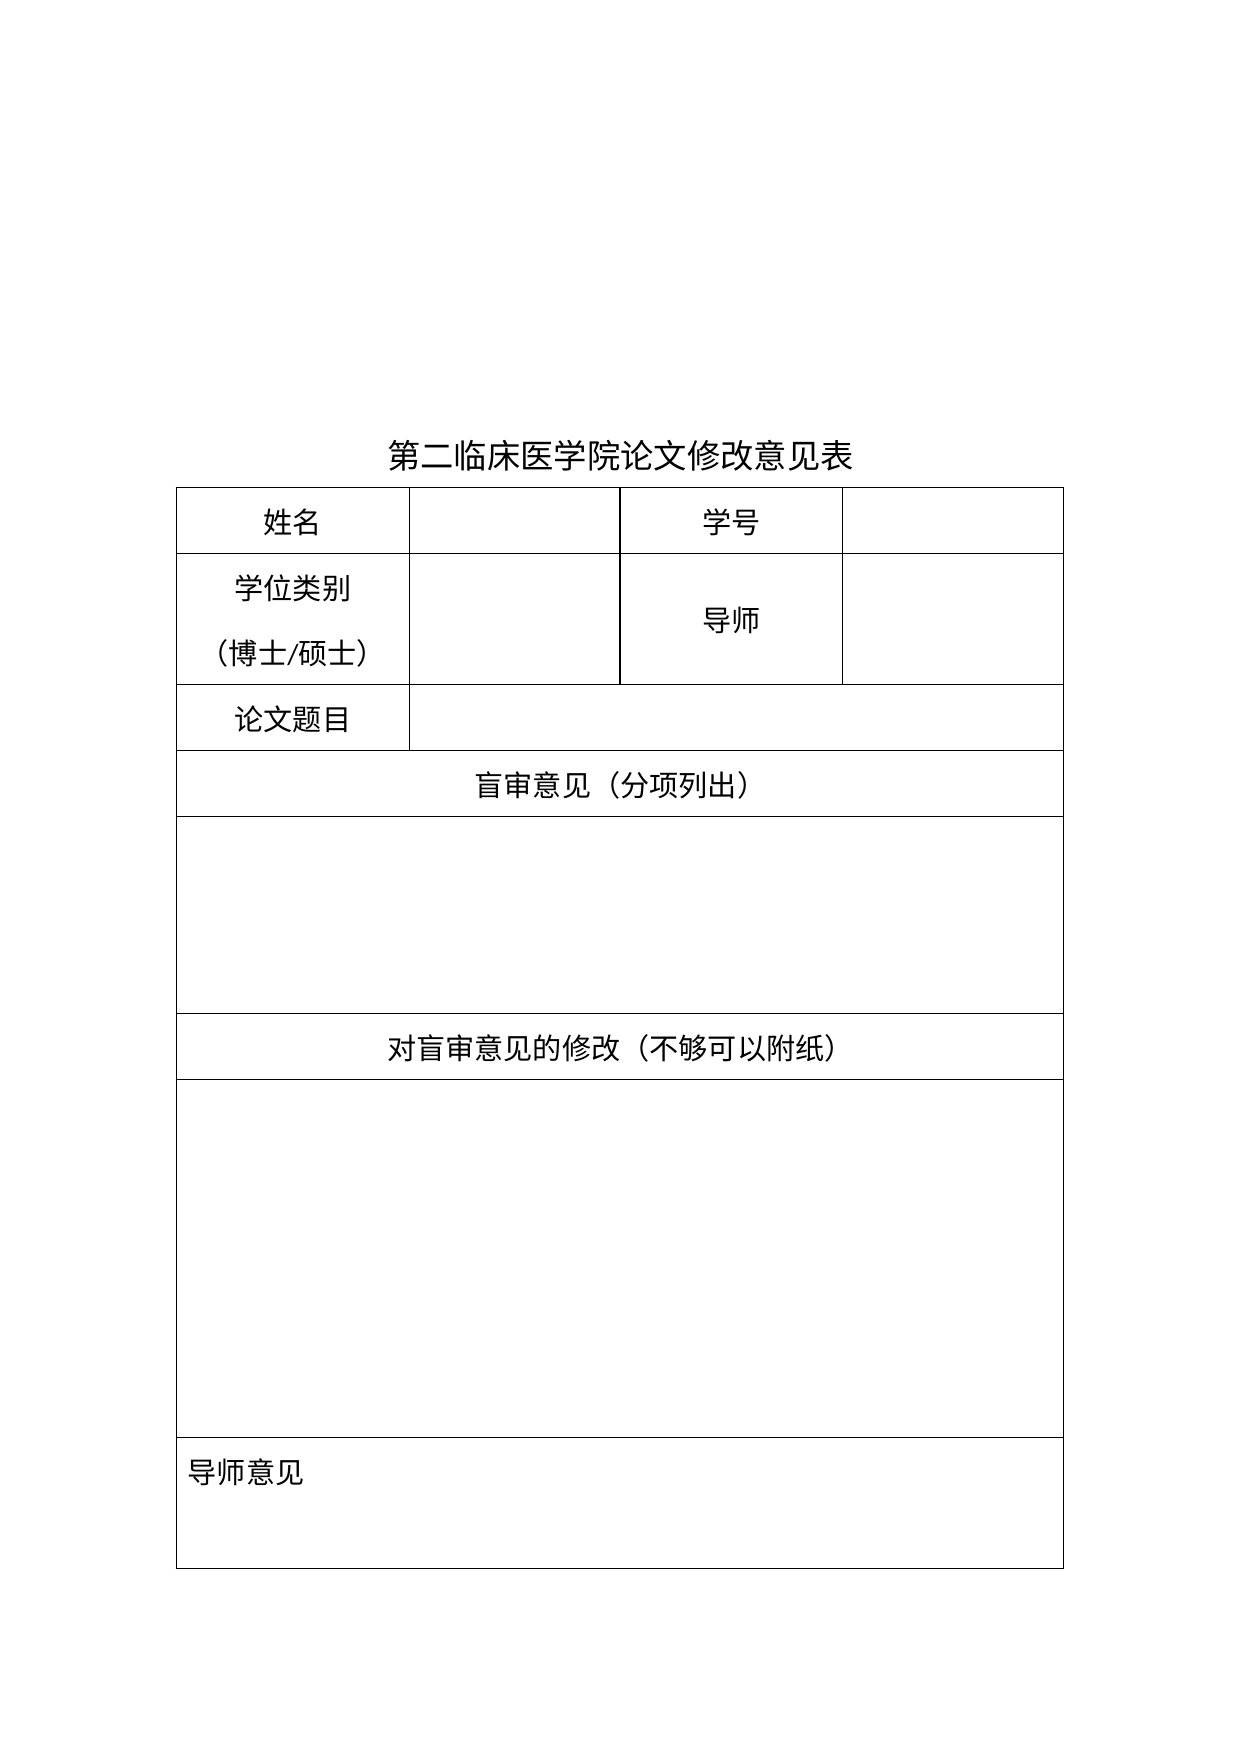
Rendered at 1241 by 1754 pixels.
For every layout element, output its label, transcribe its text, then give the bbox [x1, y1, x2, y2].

table_cell [410, 685, 1063, 750]
table_cell 论文题目 [177, 685, 409, 750]
table_header 姓名 [177, 488, 409, 553]
table_cell [177, 1080, 1063, 1437]
table_cell 导师意见 [177, 1438, 1063, 1568]
table_header [410, 488, 619, 553]
table_header 学号 [621, 488, 842, 553]
table_cell 学位类别 （博士/硕士） [177, 554, 409, 684]
table_cell [843, 554, 1063, 684]
table_header [843, 488, 1063, 553]
table_cell 对盲审意见的修改（不够可以附纸） [177, 1014, 1063, 1079]
table_cell 盲审意见（分项列出） [177, 751, 1063, 816]
table_cell [177, 817, 1063, 1013]
table_cell [410, 554, 619, 684]
table_cell 导师 [621, 554, 842, 684]
text 第二临床医学院论文修改意见表 [187, 422, 1053, 487]
